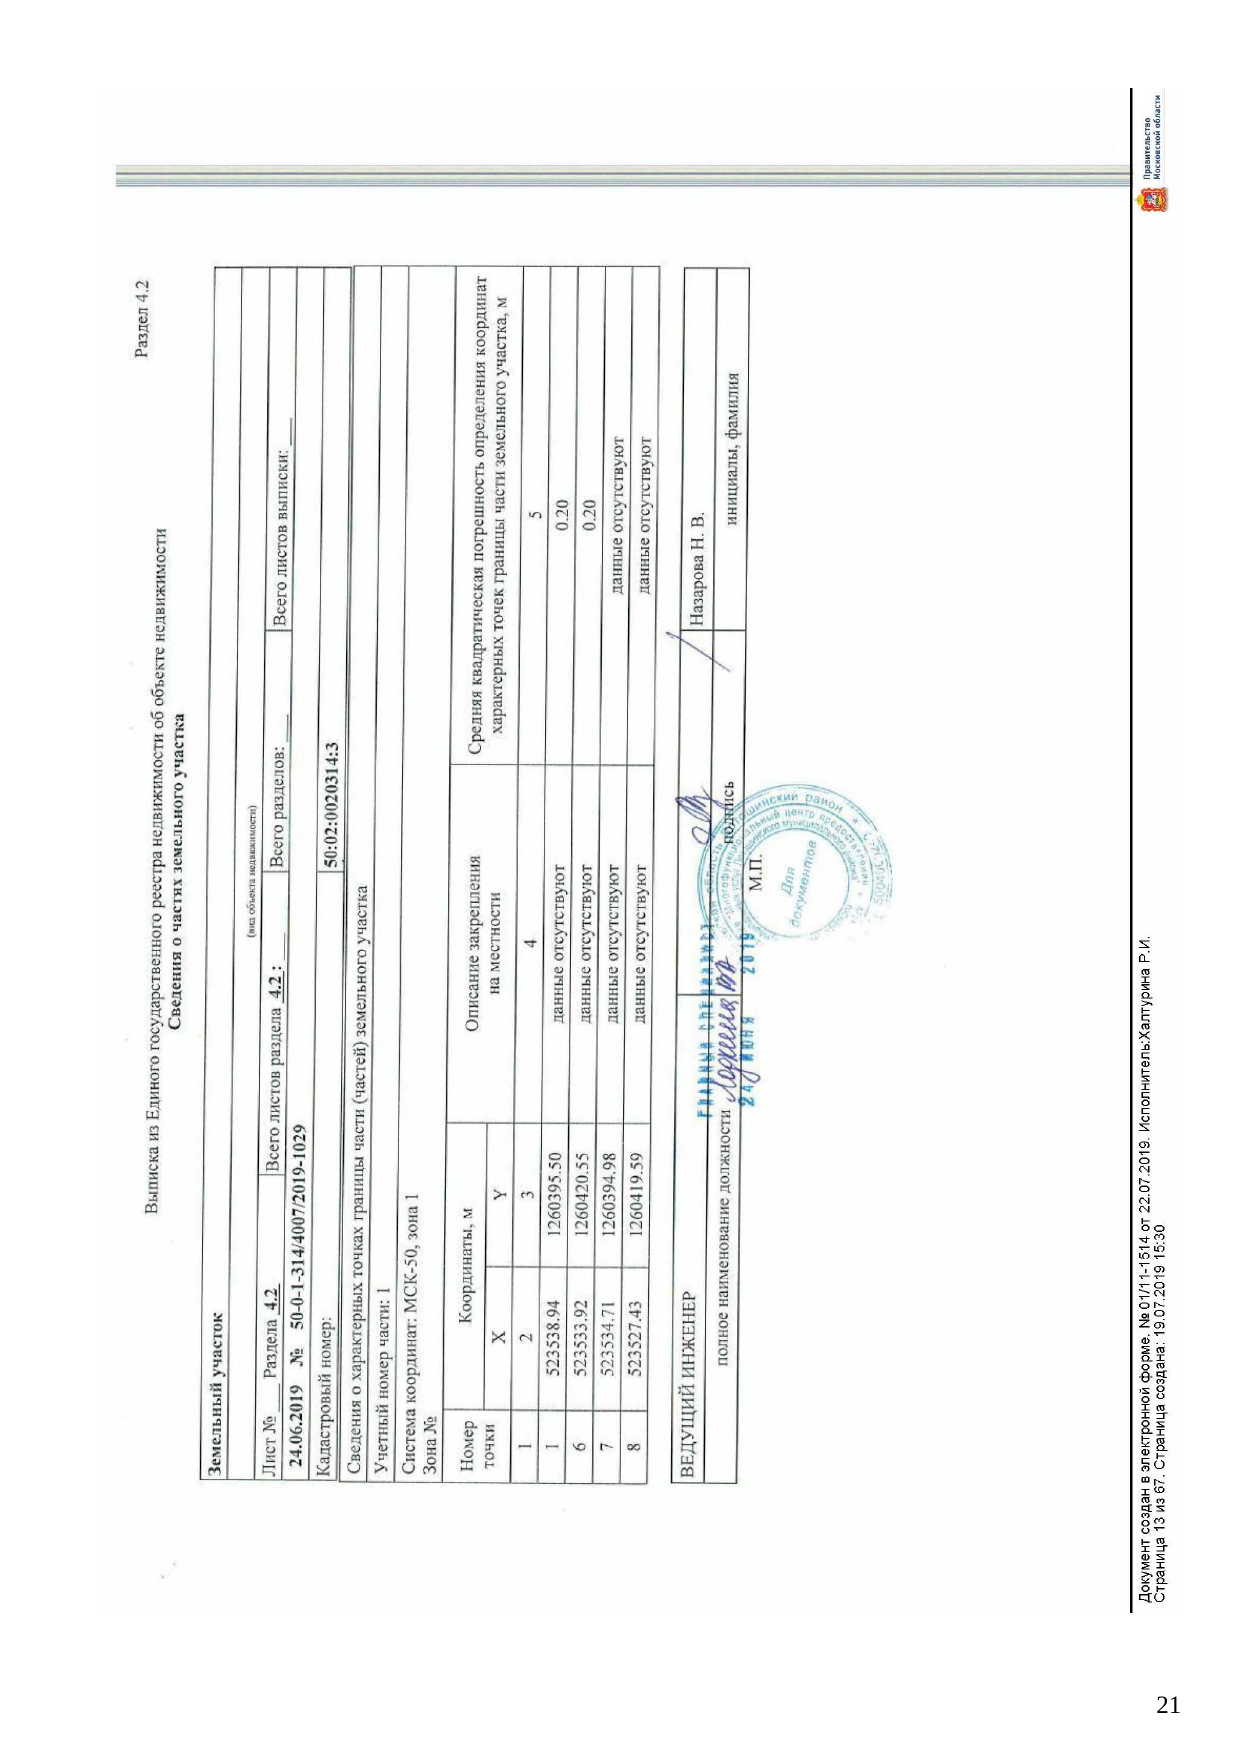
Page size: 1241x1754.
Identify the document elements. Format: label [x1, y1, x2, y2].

picture [103, 88, 1182, 1613]
